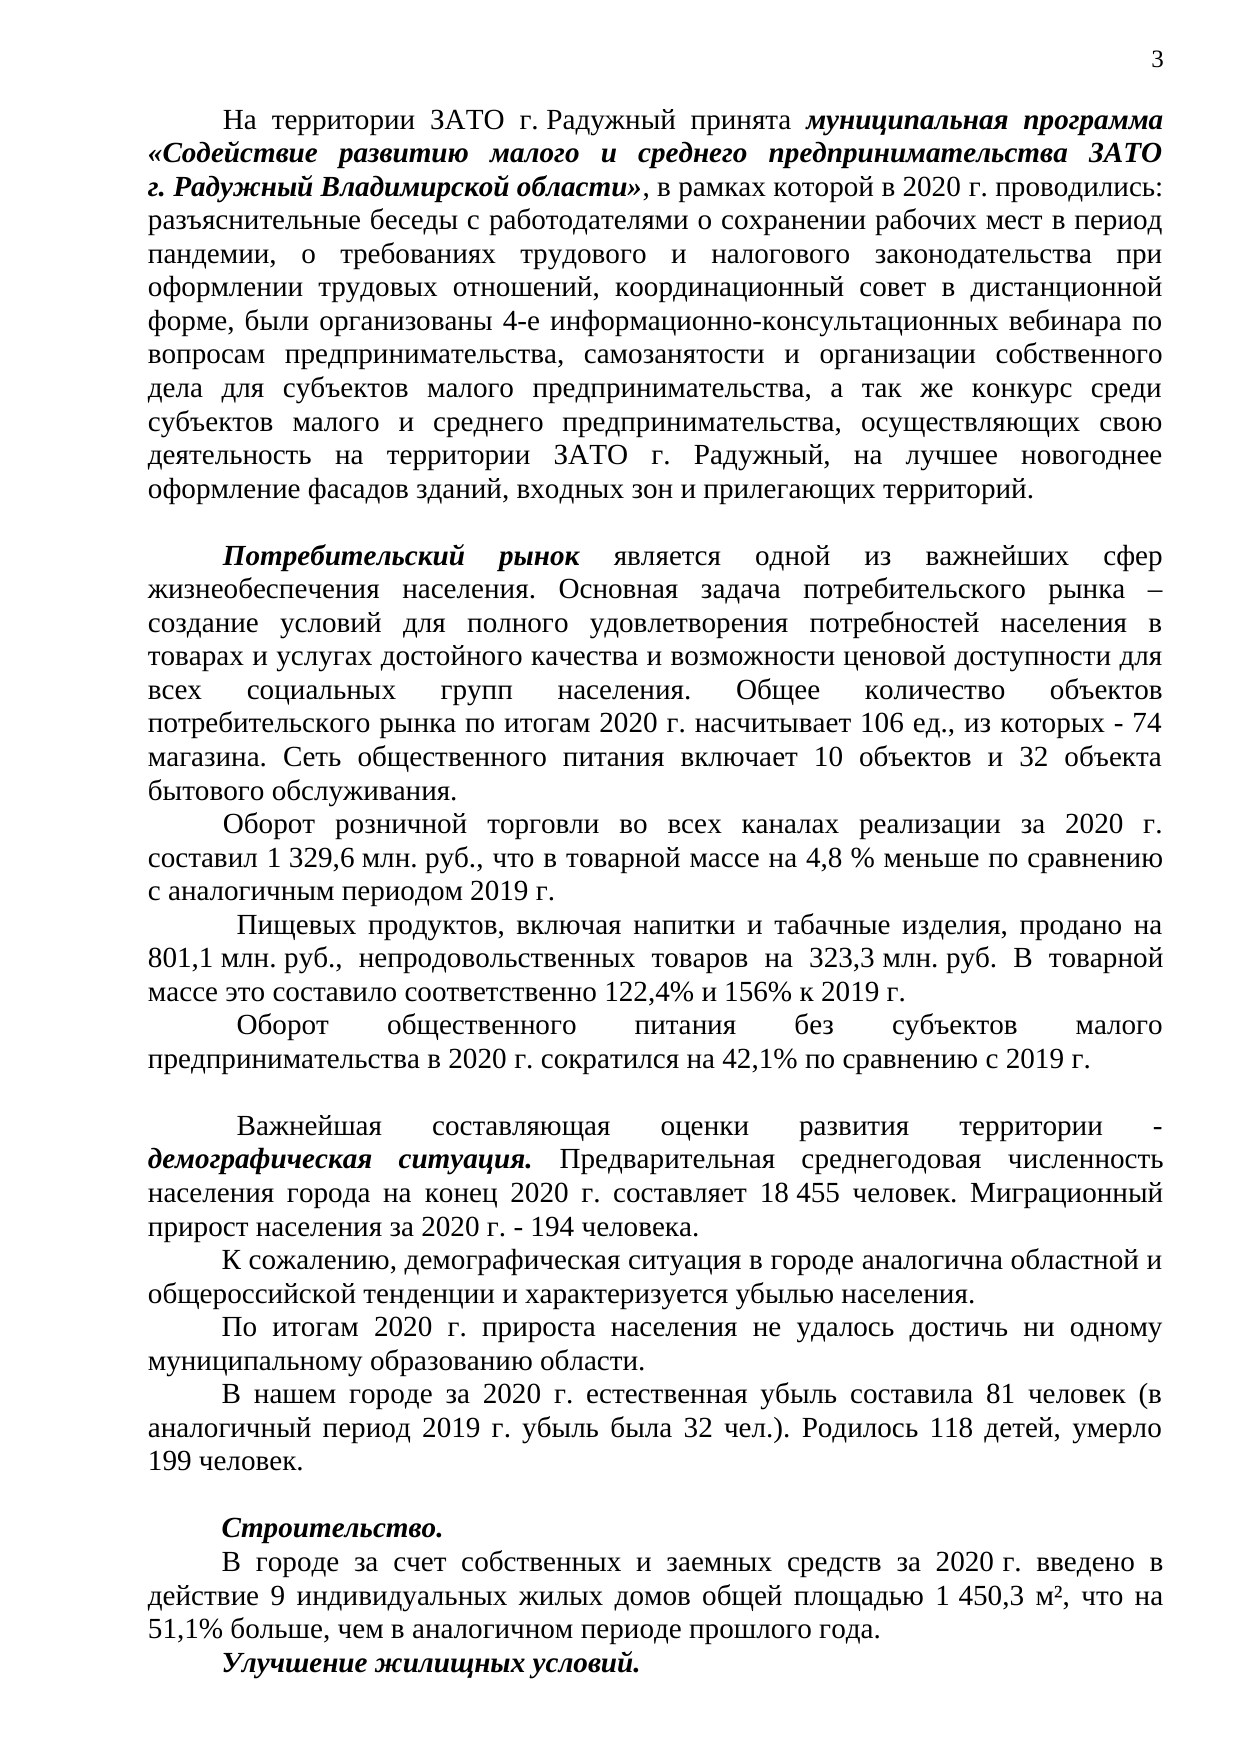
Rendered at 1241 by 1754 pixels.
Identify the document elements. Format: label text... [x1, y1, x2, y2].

text Строительство. [148, 1511, 1163, 1544]
text По итогам 2020 г. прироста населения не удалось достичь ни одному муниципальному образованию области. [148, 1309, 1163, 1376]
text Улучшение жилищных условий. [148, 1645, 1163, 1678]
text В городе за счет собственных и заемных средств за 2020 г. введено в действие 9 индивидуальных жилых домов общей площадью 1 450,3 м², что на 51,1% больше, чем в аналогичном периоде прошлого года. [148, 1544, 1163, 1645]
text Пищевых продуктов, включая напитки и табачные изделия, продано на 801,1 млн. руб., непродовольственных товаров на 323,3 млн. руб. В товарной массе это составило соответственно 122,4% и 156% к 2019 г. [148, 907, 1163, 1007]
text Оборот розничной торговли во всех каналах реализации за 2020 г. составил 1 329,6 млн. руб., что в товарной массе на 4,8 % меньше по сравнению с аналогичным периодом 2019 г. [148, 806, 1163, 907]
text Потребительский рынок является одной из важнейших сфер жизнеобеспечения населения. Основная задача потребительского рынка –создание условий для полного удовлетворения потребностей населения в товарах и услугах достойного качества и возможности ценовой доступности для всех социальных групп населения. Общее количество объектов потребительского рынка по итогам 2020 г. насчитывает 106 ед., из которых - 74 магазина. Сеть общественного питания включает 10 объектов и 32 объекта бытового обслуживания. [148, 538, 1163, 806]
text В нашем городе за 2020 г. естественная убыль составила 81 человек (в аналогичный период 2019 г. убыль была 32 чел.). Родилось 118 детей, умерло 199 человек. [148, 1376, 1163, 1477]
text На территории ЗАТО г. Радужный принята муниципальная программа «Содействие развитию малого и среднего предпринимательства ЗАТО г. Радужный Владимирской области», в рамках которой в 2020 г. проводились: разъяснительные беседы с работодателями о сохранении рабочих мест в период пандемии, о требованиях трудового и налогового законодательства при оформлении трудовых отношений, координационный совет в дистанционной форме, были организованы 4-е информационно-консультационных вебинара по вопросам предпринимательства, самозанятости и организации собственного дела для субъектов малого предпринимательства, а так же конкурс среди субъектов малого и среднего предпринимательства, осуществляющих свою деятельность на территории ЗАТО г. Радужный, на лучшее новогоднее оформление фасадов зданий, входных зон и прилегающих территорий. [148, 102, 1163, 504]
text Оборот общественного питания без субъектов малого предпринимательства в 2020 г. сократился на 42,1% по сравнению с 2019 г. [148, 1007, 1163, 1074]
text К сожалению, демографическая ситуация в городе аналогична областной и общероссийской тенденции и характеризуется убылью населения. [148, 1242, 1163, 1309]
text Важнейшая составляющая оценки развития территории - демографическая ситуация. Предварительная среднегодовая численность населения города на конец 2020 г. составляет 18 455 человек. Миграционный прирост населения за 2020 г. - 194 человека. [148, 1108, 1163, 1242]
